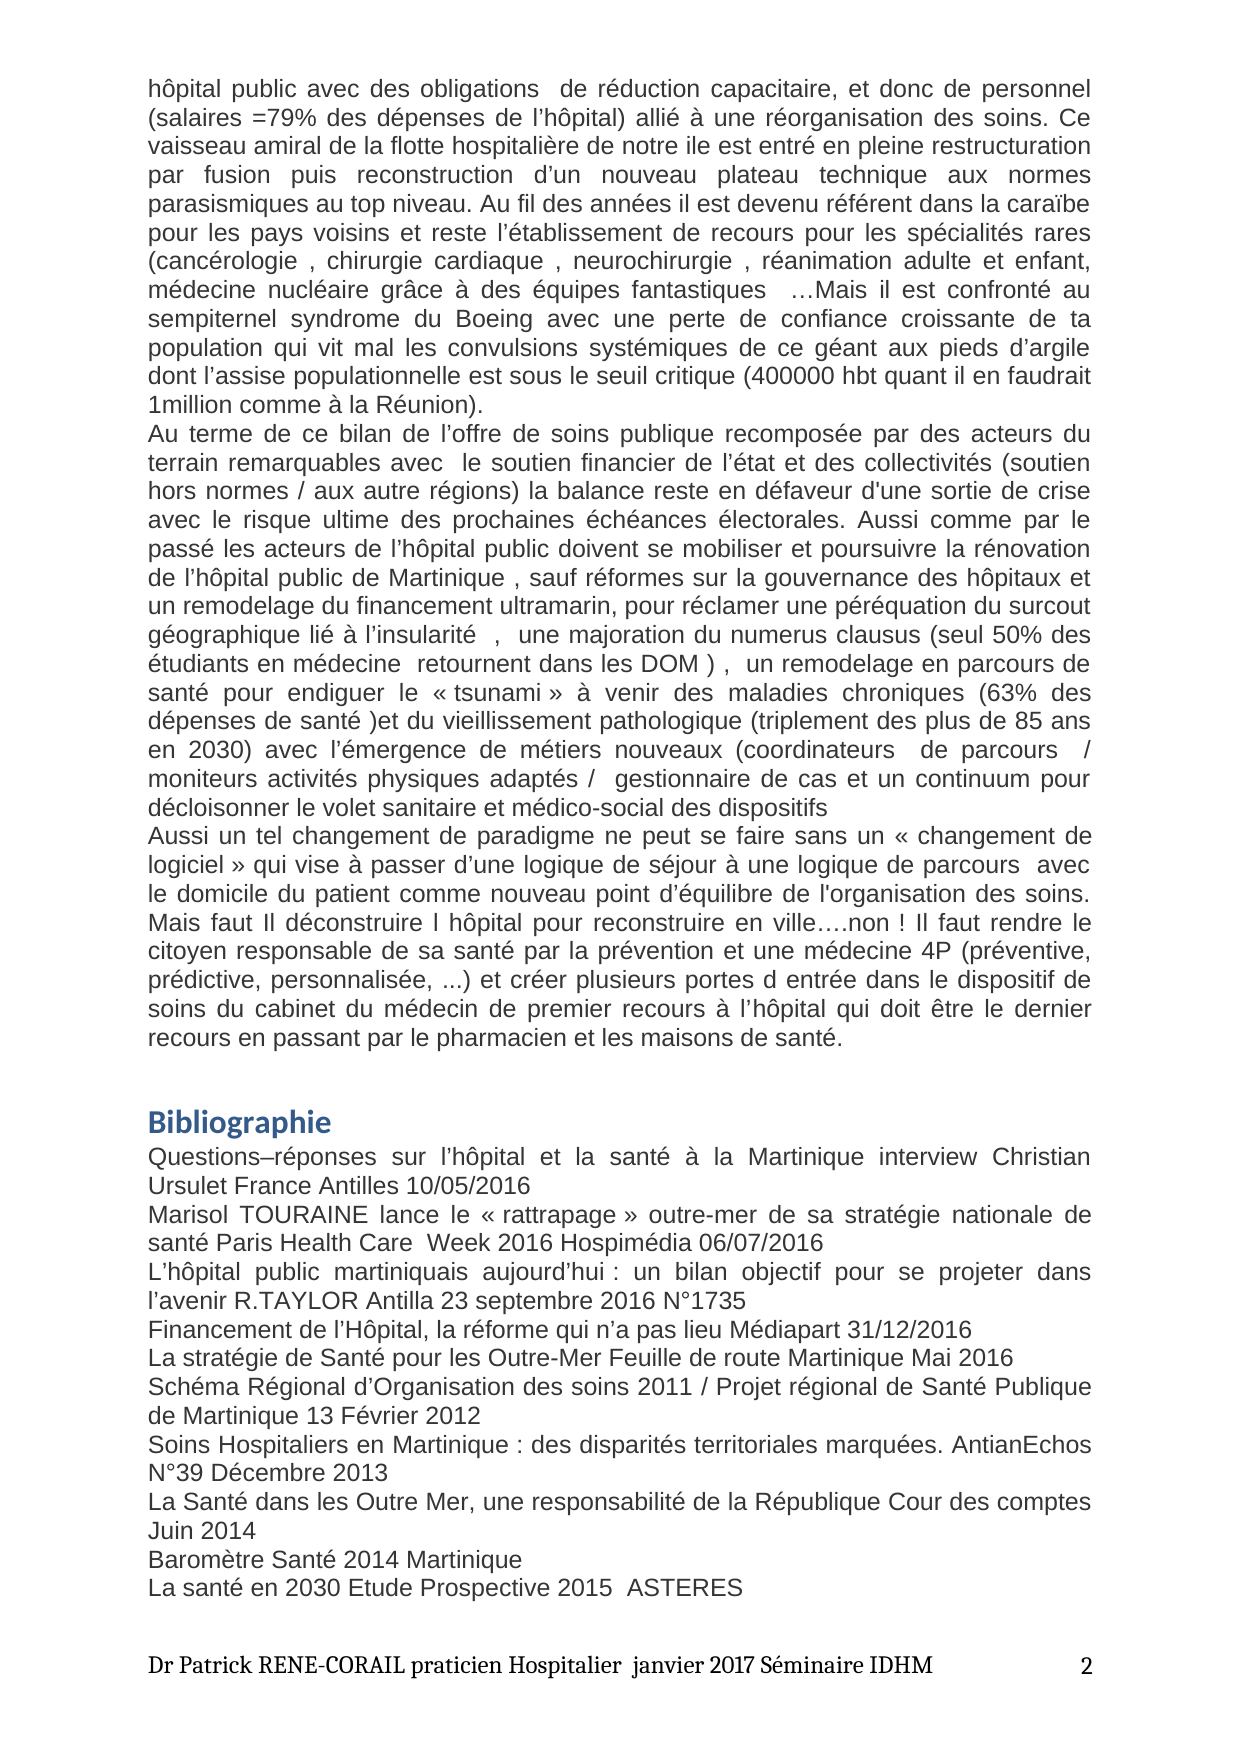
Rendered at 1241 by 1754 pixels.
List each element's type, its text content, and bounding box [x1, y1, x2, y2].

text Au terme de ce bilan de l’offre de soins publique recomposée par des acteurs du terrain remarquables avec le soutien financier de l’état et des collectivités (soutien hors normes / aux autre régions) la balance reste en défaveur d'une sortie de crise avec le risque ultime des prochaines échéances électorales. Aussi comme par le passé les acteurs de l’hôpital public doivent se mobiliser et poursuivre la rénovation de l’hôpital public de Martinique , sauf réformes sur la gouvernance des hôpitaux et un remodelage du financement ultramarin, pour réclamer une péréquation du surcout géographique lié à l’insularité , une majoration du numerus clausus (seul 50% des étudiants en médecine retournent dans les DOM ) , un remodelage en parcours de santé pour endiguer le « tsunami » à venir des maladies chroniques (63% des dépenses de santé )et du vieillissement pathologique (triplement des plus de 85 ans en 2030) avec l’émergence de métiers nouveaux (coordinateurs de parcours / moniteurs activités physiques adaptés / gestionnaire de cas et un continuum pour décloisonner le volet sanitaire et médico-social des dispositifs [148, 419, 1093, 821]
text La stratégie de Santé pour les Outre-Mer Feuille de route Martinique Mai 2016 [148, 1343, 1093, 1372]
text Marisol TOURAINE lance le « rattrapage » outre-mer de sa stratégie nationale de santé Paris Health Care Week 2016 Hospimédia 06/07/2016 [148, 1199, 1093, 1257]
text Financement de l’Hôpital, la réforme qui n’a pas lieu Médiapart 31/12/2016 [148, 1314, 1093, 1343]
text La santé en 2030 Etude Prospective 2015 ASTERES [148, 1573, 1093, 1602]
text La Santé dans les Outre Mer, une responsabilité de la République Cour des comptes Juin 2014 [148, 1487, 1093, 1544]
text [148, 74, 1093, 419]
text Schéma Régional d’Organisation des soins 2011 / Projet régional de Santé Publique de Martinique 13 Février 2012 [148, 1372, 1093, 1429]
text Baromètre Santé 2014 Martinique [148, 1544, 1093, 1573]
text Aussi un tel changement de paradigme ne peut se faire sans un « changement de logiciel » qui vise à passer d’une logique de séjour à une logique de parcours avec le domicile du patient comme nouveau point d’équilibre de l'organisation des soins. Mais faut Il déconstruire l hôpital pour reconstruire en ville….non ! Il faut rendre le citoyen responsable de sa santé par la prévention et une médecine 4P (préventive, prédictive, personnalisée, ...) et créer plusieurs portes d entrée dans le dispositif de soins du cabinet du médecin de premier recours à l’hôpital qui doit être le dernier recours en passant par le pharmacien et les maisons de santé. [148, 821, 1093, 1051]
text L’hôpital public martiniquais aujourd’hui : un bilan objectif pour se projeter dans l’avenir R.TAYLOR Antilla 23 septembre 2016 N°1735 [148, 1257, 1093, 1314]
text Questions–réponses sur l’hôpital et la santé à la Martinique interview Christian Ursulet France Antilles 10/05/2016 [148, 1142, 1093, 1199]
subtitle Bibliographie [148, 1101, 1093, 1142]
text Soins Hospitaliers en Martinique : des disparités territoriales marquées. AntianEchos N°39 Décembre 2013 [148, 1429, 1093, 1487]
